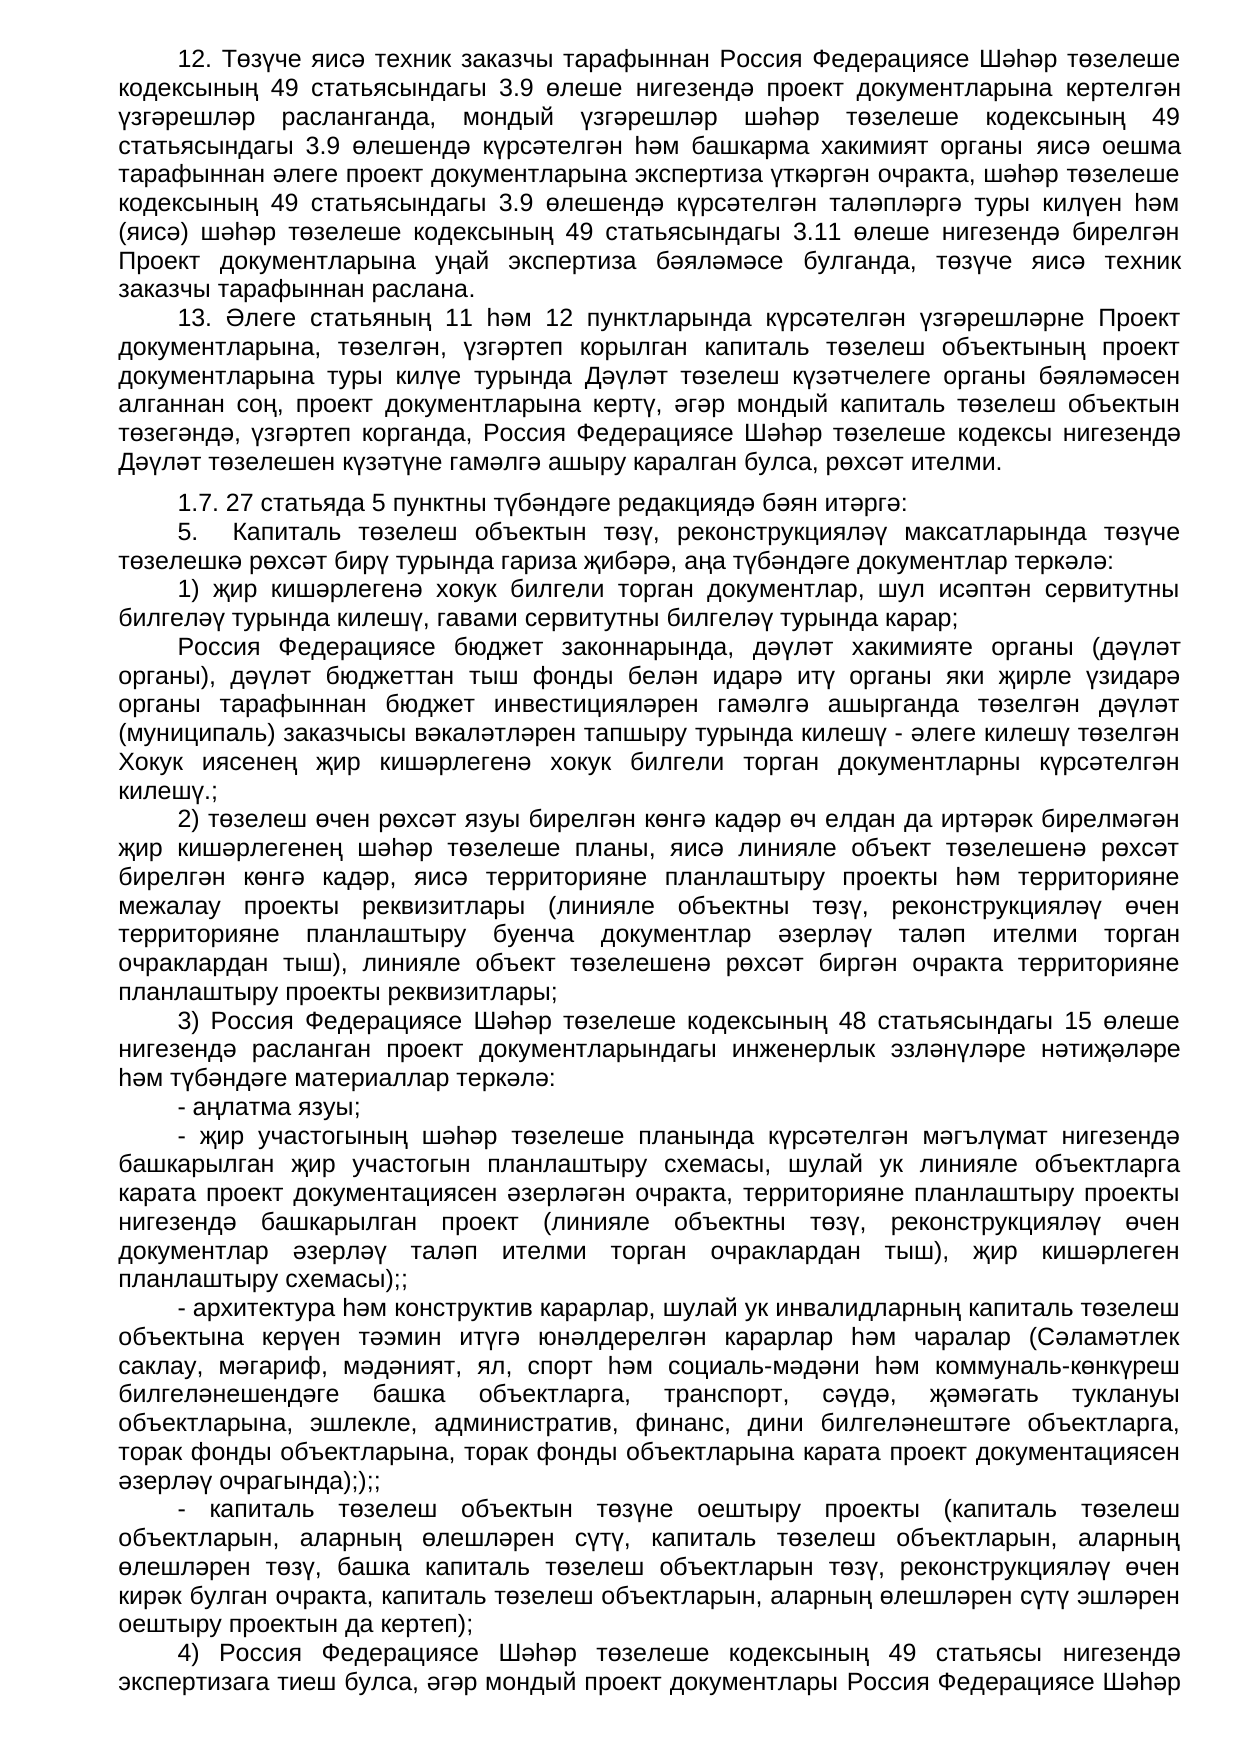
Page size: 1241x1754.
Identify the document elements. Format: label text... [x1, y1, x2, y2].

text 13. Әлеге статьяның 11 һәм 12 пунктларында күрсәтелгән үзгәрешләрне Проект документларына, төзелгән, үзгәртеп корылган капиталь төзелеш объектының проект документларына туры килүе турында Дәүләт төзелеш күзәтчелеге органы бәяләмәсен алганнан соң, проект документларына кертү, әгәр мондый капиталь төзелеш объектын төзегәндә, үзгәртеп корганда, Россия Федерациясе Шәһәр төзелеше кодексы нигезендә Дәүләт төзелешен күзәтүне гамәлгә ашыру каралган булса, рөхсәт ителми. [118, 303, 1181, 476]
text - аңлатма язуы; [118, 1092, 1181, 1121]
text 1.7. 27 статьяда 5 пунктны түбәндәге редакциядә бәян итәргә: [118, 488, 1181, 517]
text 5. Капиталь төзелеш объектын төзү, реконструкцияләү максатларында төзүче төзелешкә рөхсәт бирү турында гариза җибәрә, аңа түбәндәге документлар теркәлә: [118, 517, 1181, 574]
text - архитектура һәм конструктив карарлар, шулай ук инвалидларның капиталь төзелеш объектына керүен тәэмин итүгә юнәлдерелгән карарлар һәм чаралар (Сәламәтлек саклау, мәгариф, мәдәният, ял, спорт һәм социаль-мәдәни һәм коммуналь-көнкүреш билгеләнешендәге башка объектларга, транспорт, сәүдә, җәмәгать туклануы объектларына, эшлекле, административ, финанс, дини билгеләнештәге объектларга, торак фонды объектларына, торак фонды объектларына карата проект документациясен әзерләү очрагында););; [118, 1293, 1181, 1494]
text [118, 1638, 1181, 1696]
text - җир участогының шәһәр төзелеше планында күрсәтелгән мәгълүмат нигезендә башкарылган җир участогын планлаштыру схемасы, шулай ук линияле объектларга карата проект документациясен әзерләгән очракта, территорияне планлаштыру проекты нигезендә башкарылган проект (линияле объектны төзү, реконструкцияләү өчен документлар әзерләү таләп ителми торган очраклардан тыш), җир кишәрлеген планлаштыру схемасы);; [118, 1121, 1181, 1293]
text 3) Россия Федерациясе Шәһәр төзелеше кодексының 48 статьясындагы 15 өлеше нигезендә расланган проект документларындагы инженерлык эзләнүләре нәтиҗәләре һәм түбәндәге материаллар теркәлә: [118, 1006, 1181, 1092]
text 12. Төзүче яисә техник заказчы тарафыннан Россия Федерациясе Шәһәр төзелеше кодексының 49 статьясындагы 3.9 өлеше нигезендә проект документларына кертелгән үзгәрешләр расланганда, мондый үзгәрешләр шәһәр төзелеше кодексының 49 статьясындагы 3.9 өлешендә күрсәтелгән һәм башкарма хакимият органы яисә оешма тарафыннан әлеге проект документларына экспертиза үткәргән очракта, шәһәр төзелеше кодексының 49 статьясындагы 3.9 өлешендә күрсәтелгән таләпләргә туры килүен һәм (яисә) шәһәр төзелеше кодексының 49 статьясындагы 3.11 өлеше нигезендә бирелгән Проект документларына уңай экспертиза бәяләмәсе булганда, төзүче яисә техник заказчы тарафыннан раслана. [118, 44, 1181, 303]
text Россия Федерациясе бюджет законнарында, дәүләт хакимияте органы (дәүләт органы), дәүләт бюджеттан тыш фонды белән идарә итү органы яки җирле үзидарә органы тарафыннан бюджет инвестицияләрен гамәлгә ашырганда төзелгән дәүләт (муниципаль) заказчысы вәкаләтләрен тапшыру турында килешү - әлеге килешү төзелгән Хокук иясенең җир кишәрлегенә хокук билгели торган документларны күрсәтелгән килешү.; [118, 632, 1181, 804]
text 2) төзелеш өчен рөхсәт язуы бирелгән көнгә кадәр өч елдан да иртәрәк бирелмәгән җир кишәрлегенең шәһәр төзелеше планы, яисә линияле объект төзелешенә рөхсәт бирелгән көнгә кадәр, яисә территорияне планлаштыру проекты һәм территорияне межалау проекты реквизитлары (линияле объектны төзү, реконструкцияләү өчен территорияне планлаштыру буенча документлар әзерләү таләп ителми торган очраклардан тыш), линияле объект төзелешенә рөхсәт биргән очракта территорияне планлаштыру проекты реквизитлары; [118, 804, 1181, 1006]
text 1) җир кишәрлегенә хокук билгели торган документлар, шул исәптән сервитутны билгеләү турында килешү, гавами сервитутны билгеләү турында карар; [118, 574, 1181, 632]
text - капиталь төзелеш объектын төзүне оештыру проекты (капиталь төзелеш объектларын, аларның өлешләрен сүтү, капиталь төзелеш объектларын, аларның өлешләрен төзү, башка капиталь төзелеш объектларын төзү, реконструкцияләү өчен кирәк булган очракта, капиталь төзелеш объектларын, аларның өлешләрен сүтү эшләрен оештыру проектын да кертеп); [118, 1494, 1181, 1638]
